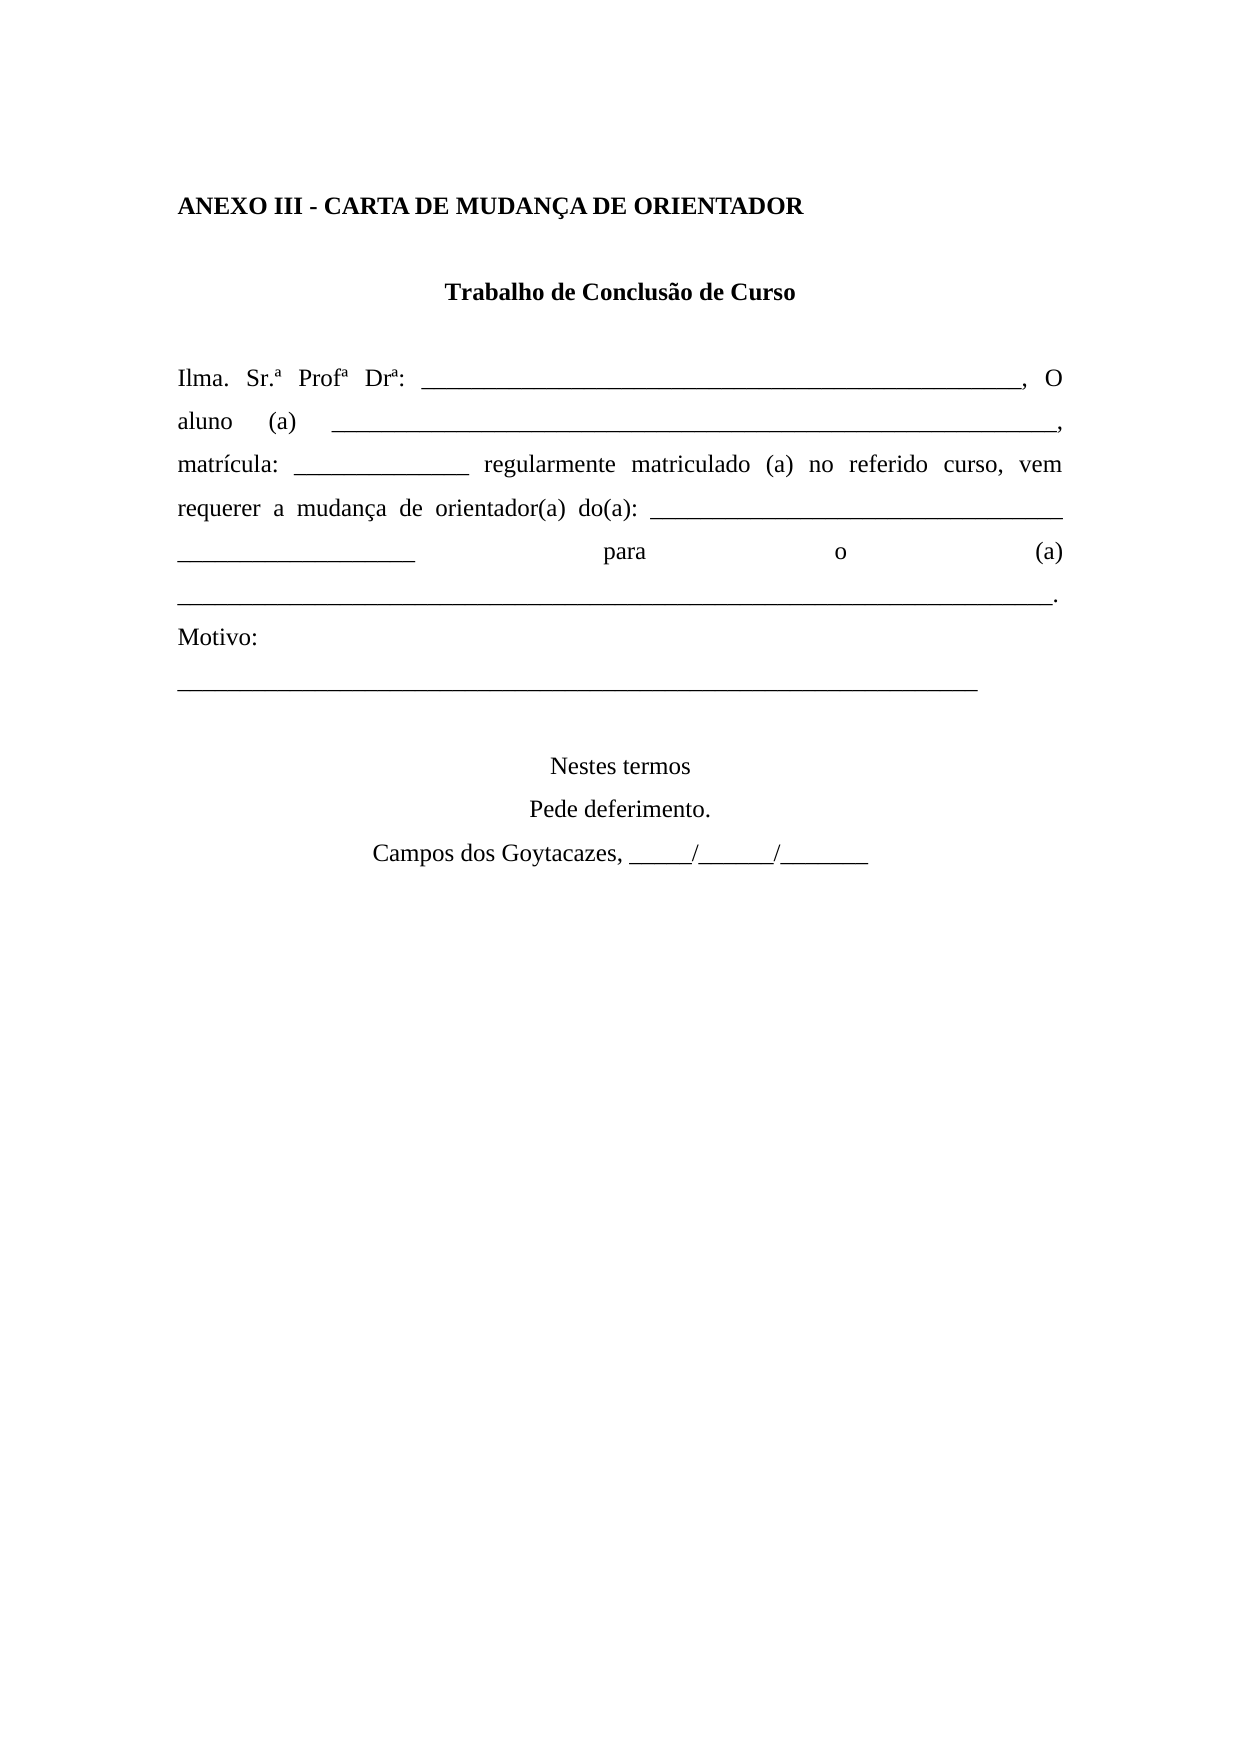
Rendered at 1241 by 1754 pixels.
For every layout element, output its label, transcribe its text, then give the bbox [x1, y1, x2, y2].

text Pede deferimento. [177, 794, 1063, 823]
text Nestes termos [177, 751, 1063, 780]
text Motivo: ________________________________________________________________ [177, 622, 1063, 694]
subtitle ANEXO III - CARTA DE MUDANÇA DE ORIENTADOR [177, 191, 1063, 219]
text Campos dos Goytacazes, _____/______/_______ [177, 838, 1063, 866]
text Ilma. Sr.ª Profª Drª: ________________________________________________, O aluno (a) __________________________________________________________, matrícula: ______________ regularmente matriculado (a) no referido curso, vem requerer a mudança de orientador(a) do(a): _________________________________ ___________________ para o (a) ______________________________________________________________________. [177, 363, 1063, 608]
text Trabalho de Conclusão de Curso [177, 277, 1063, 306]
